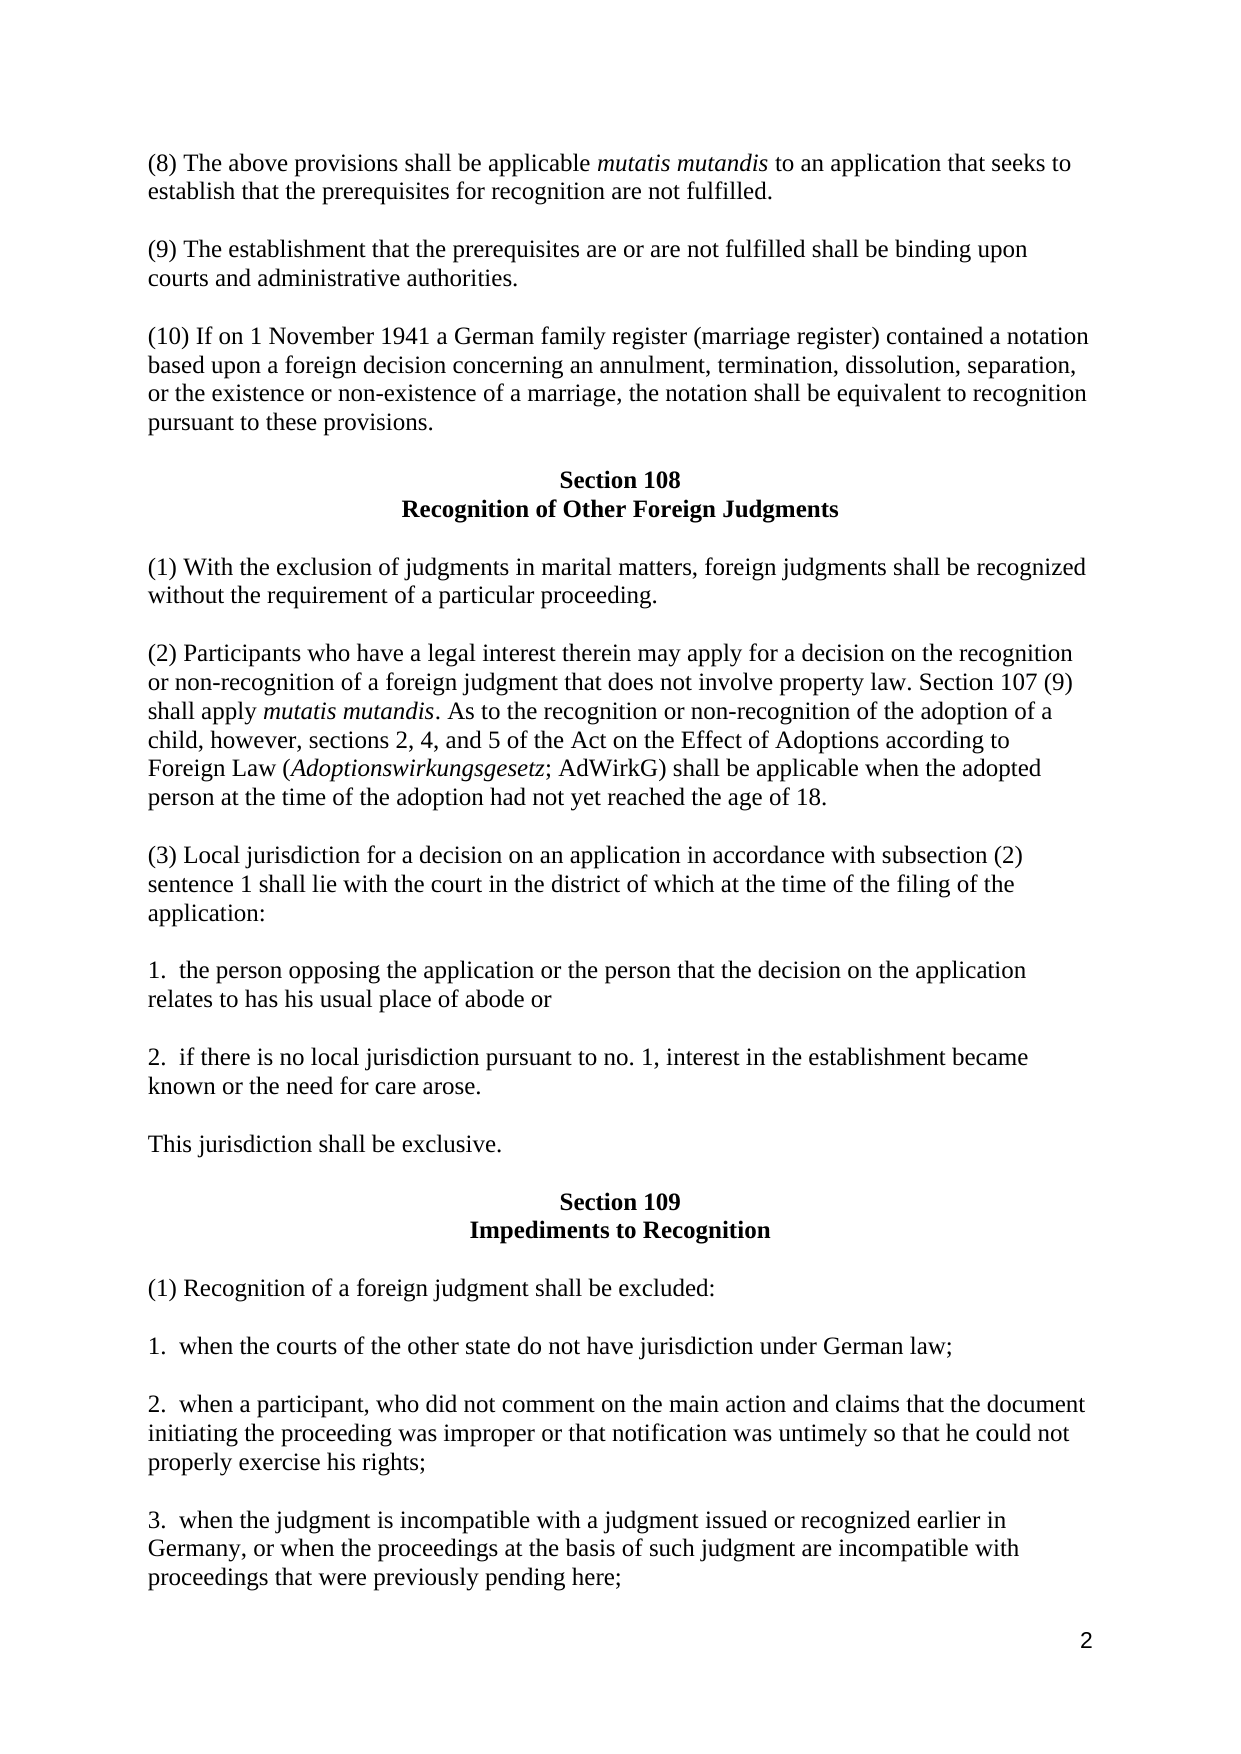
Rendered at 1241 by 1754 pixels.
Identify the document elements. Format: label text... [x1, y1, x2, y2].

text Section 109 Impediments to Recognition [148, 1187, 1092, 1244]
text (2) Participants who have a legal interest therein may apply for a decision on the recognition or non-recognition of a foreign judgment that does not involve property law. Section 107 (9) shall apply mutatis mutandis. As to the recognition or non-recognition of the adoption of a child, however, sections 2, 4, and 5 of the Act on the Effect of Adoptions according to Foreign Law (Adoptionswirkungsgesetz; AdWirkG) shall be applicable when the adopted person at the time of the adoption had not yet reached the age of 18. [148, 638, 1092, 811]
text (9) The establishment that the prerequisites are or are not fulfilled shall be binding upon courts and administrative authorities. [148, 234, 1092, 292]
text (1) Recognition of a foreign judgment shall be excluded: [148, 1273, 1092, 1302]
text 2. if there is no local jurisdiction pursuant to no. 1, interest in the establishment became known or the need for care arose. [148, 1042, 1092, 1100]
text (8) The above provisions shall be applicable mutatis mutandis to an application that seeks to establish that the prerequisites for recognition are not fulfilled. [148, 148, 1092, 205]
text 1. when the courts of the other state do not have jurisdiction under German law; [148, 1331, 1092, 1360]
text 2. when a participant, who did not comment on the main action and claims that the document initiating the proceeding was improper or that notification was untimely so that he could not properly exercise his rights; [148, 1389, 1092, 1476]
text (1) With the exclusion of judgments in marital matters, foreign judgments shall be recognized without the requirement of a particular proceeding. [148, 552, 1092, 609]
text 3. when the judgment is incompatible with a judgment issued or recognized earlier in Germany, or when the proceedings at the basis of such judgment are incompatible with proceedings that were previously pending here; [148, 1505, 1092, 1591]
text (3) Local jurisdiction for a decision on an application in accordance with subsection (2) sentence 1 shall lie with the court in the district of which at the time of the filing of the application: [148, 840, 1092, 926]
text Section 108 Recognition of Other Foreign Judgments [148, 465, 1092, 523]
text (10) If on 1 November 1941 a German family register (marriage register) contained a notation based upon a foreign decision concerning an annulment, termination, dissolution, separation, or the existence or non-existence of a marriage, the notation shall be equivalent to recognition pursuant to these provisions. [148, 321, 1092, 436]
text 1. the person opposing the application or the person that the decision on the application relates to has his usual place of abode or [148, 956, 1092, 1013]
text This jurisdiction shall be exclusive. [148, 1129, 1092, 1158]
